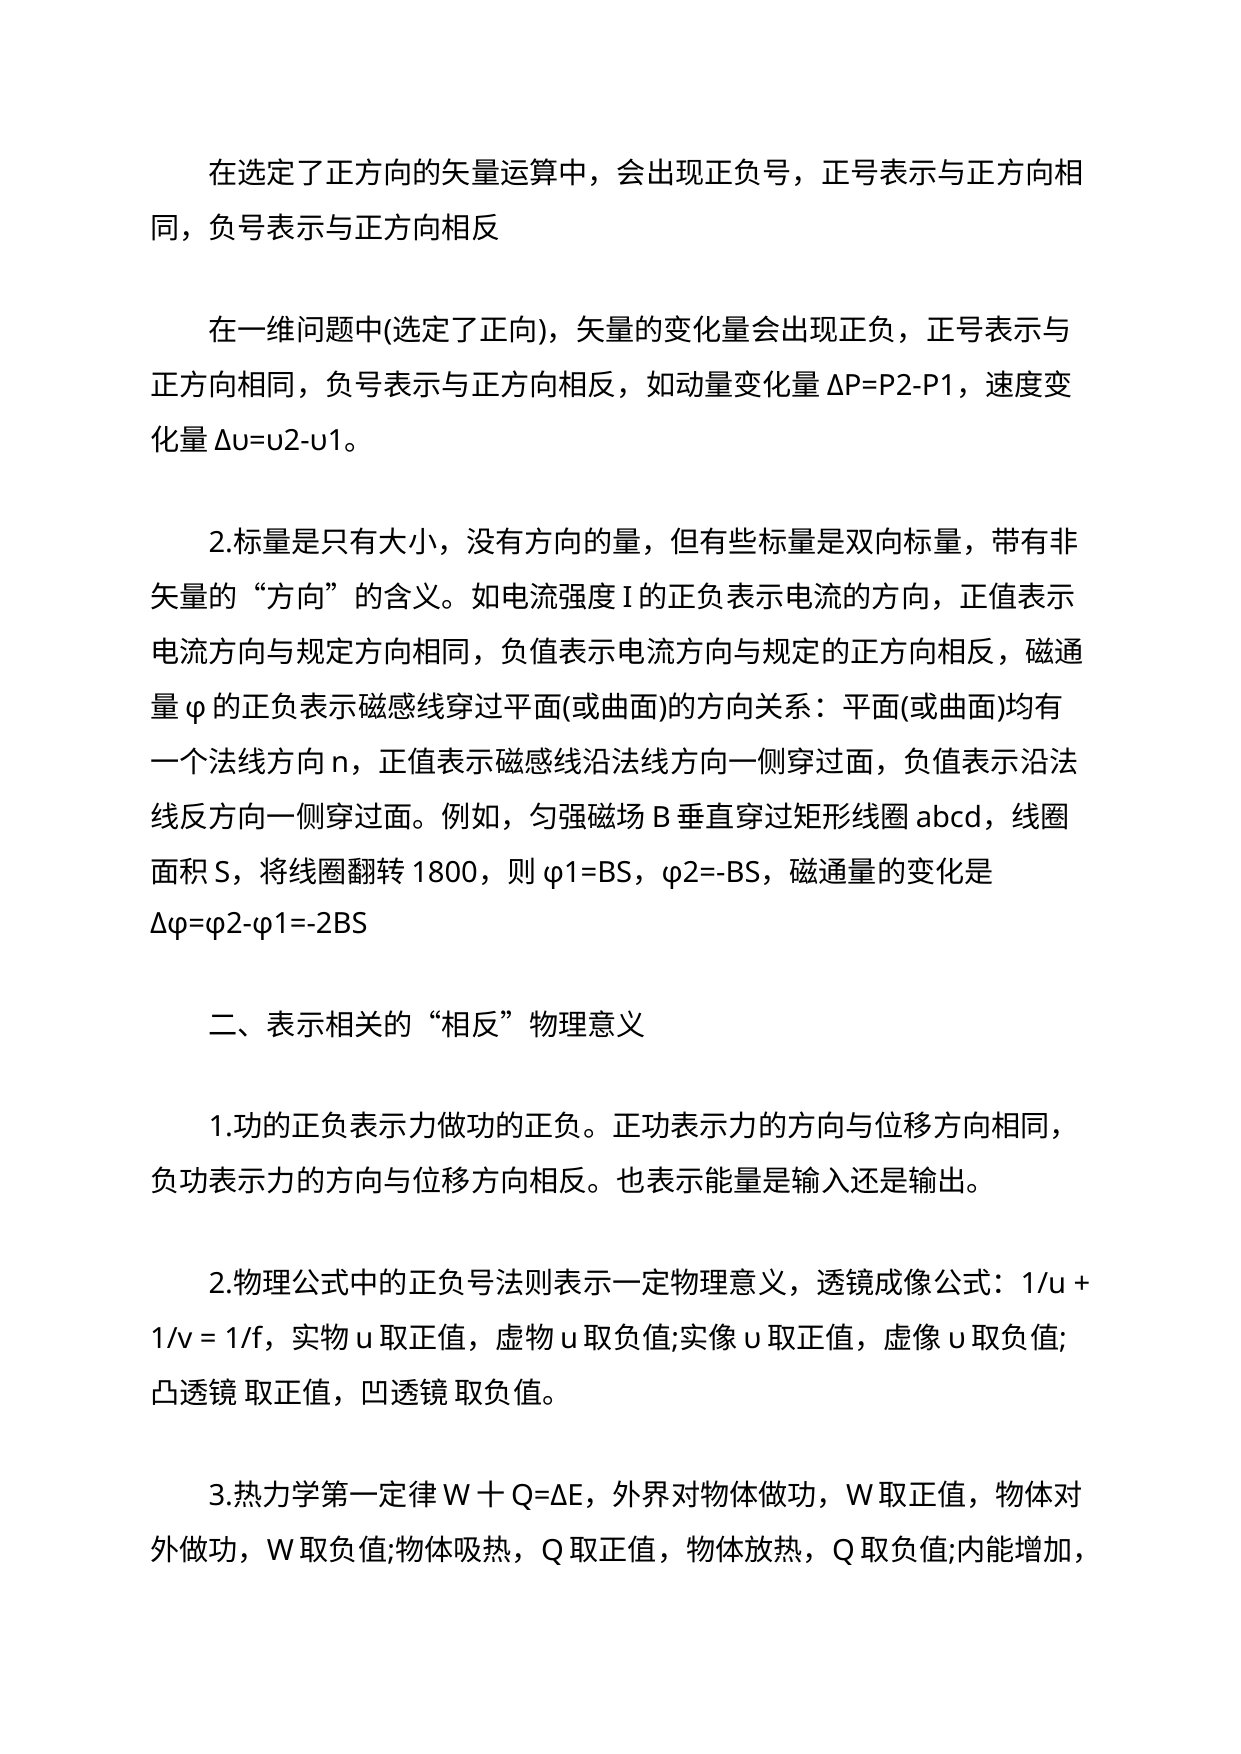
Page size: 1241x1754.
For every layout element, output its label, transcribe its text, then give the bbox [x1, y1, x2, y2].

text 在一维问题中(选定了正向)，矢量的变化量会出现正负，正号表示与正方向相同，负号表示与正方向相反，如动量变化量ΔP=P2-P1，速度变化量Δυ=υ2-υ1。 [150, 307, 1090, 459]
text 1.功的正负表示力做功的正负。正功表示力的方向与位移方向相同，负功表示力的方向与位移方向相反。也表示能量是输入还是输出。 [150, 1103, 1090, 1200]
text 2.物理公式中的正负号法则表示一定物理意义，透镜成像公式：1/u + 1/v = 1/f，实物u取正值，虚物u取负值;实像υ取正值，虚像υ取负值;凸透镜 取正值，凹透镜 取负值。 [150, 1260, 1090, 1412]
text 在选定了正方向的矢量运算中，会出现正负号，正号表示与正方向相同，负号表示与正方向相反 [150, 150, 1090, 247]
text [150, 1472, 1090, 1569]
text 二、表示相关的“相反”物理意义 [150, 1001, 1090, 1043]
text 2.标量是只有大小，没有方向的量，但有些标量是双向标量，带有非矢量的“方向”的含义。如电流强度I的正负表示电流的方向，正值表示电流方向与规定方向相同，负值表示电流方向与规定的正方向相反，磁通量φ的正负表示磁感线穿过平面(或曲面)的方向关系：平面(或曲面)均有一个法线方向n，正值表示磁感线沿法线方向一侧穿过面，负值表示沿法线反方向一侧穿过面。例如，匀强磁场B垂直穿过矩形线圈abcd，线圈面积S，将线圈翻转1800，则 φ1=BS，φ2=-BS，磁通量的变化是Δφ=φ2-φ1=-2BS [150, 519, 1090, 942]
